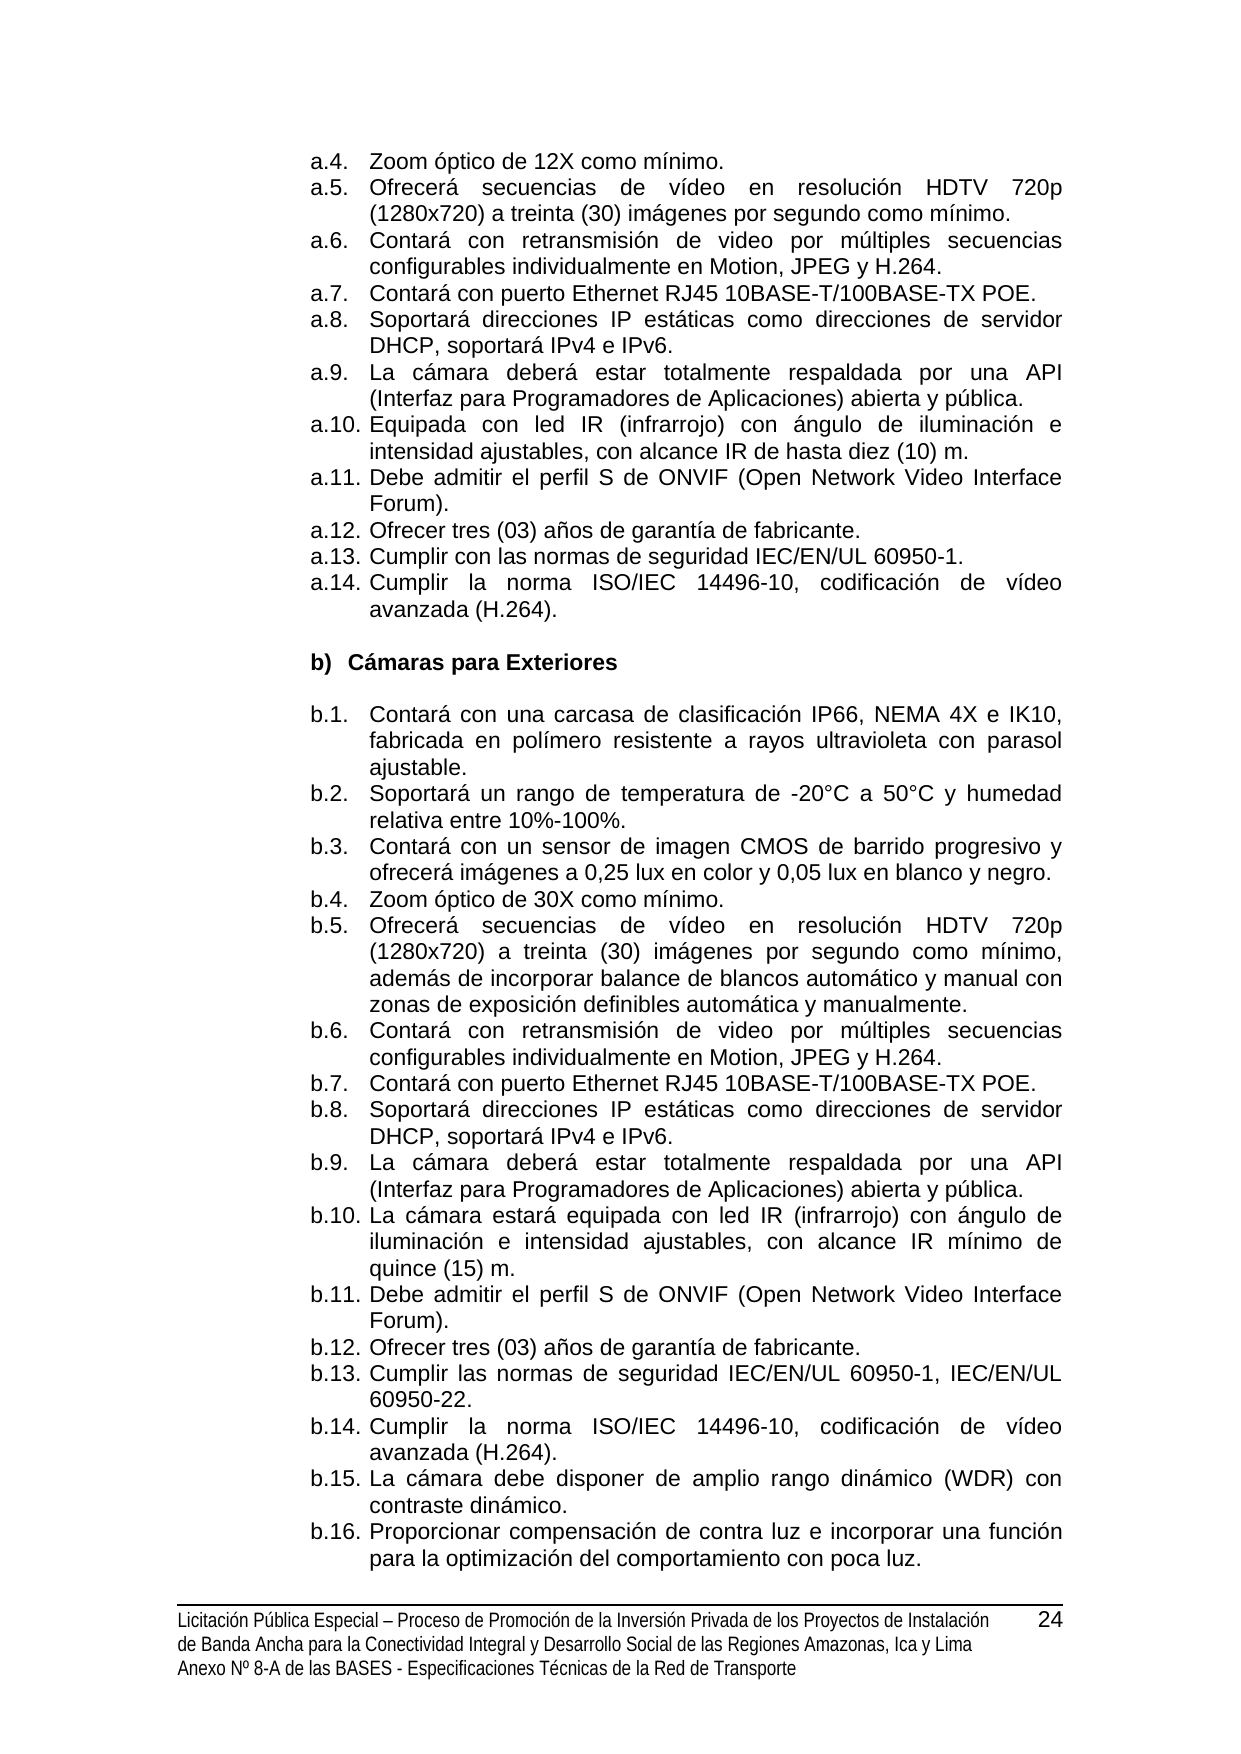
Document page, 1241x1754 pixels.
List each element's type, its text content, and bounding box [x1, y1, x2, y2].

list Soportará direcciones IP estáticas como direcciones de servidor DHCP, soportará IPv4 e IPv6. [310, 1096, 1063, 1149]
list Contará con una carcasa de clasificación IP66, NEMA 4X e IK10, fabricada en polímero resistente a rayos ultravioleta con parasol ajustable. [310, 701, 1063, 780]
list Ofrecerá secuencias de vídeo en resolución HDTV 720p (1280x720) a treinta (30) imágenes por segundo como mínimo, además de incorporar balance de blancos automático y manual con zonas de exposición definibles automática y manualmente. [310, 912, 1063, 1017]
list La cámara deberá estar totalmente respaldada por una API (Interfaz para Programadores de Aplicaciones) abierta y pública. [310, 1149, 1063, 1202]
list Contará con puerto Ethernet RJ45 10BASE-T/100BASE-TX POE. [310, 1070, 1063, 1096]
list Debe admitir el perfil S de ONVIF (Open Network Video Interface Forum). [310, 464, 1063, 517]
list Cumplir la norma ISO/IEC 14496-10, codificación de vídeo avanzada (H.264). [310, 569, 1063, 622]
list La cámara estará equipada con led IR (infrarrojo) con ángulo de iluminación e intensidad ajustables, con alcance IR mínimo de quince (15) m. [310, 1202, 1063, 1281]
list Debe admitir el perfil S de ONVIF (Open Network Video Interface Forum). [310, 1281, 1063, 1334]
list Zoom óptico de 12X como mínimo. [310, 148, 1063, 174]
list Equipada con led IR (infrarrojo) con ángulo de iluminación e intensidad ajustables, con alcance IR de hasta diez (10) m. [310, 411, 1063, 464]
list Cumplir con las normas de seguridad IEC/EN/UL 60950-1. [310, 543, 1063, 569]
list Ofrecerá secuencias de vídeo en resolución HDTV 720p (1280x720) a treinta (30) imágenes por segundo como mínimo. [310, 174, 1063, 227]
list Cámaras para Exteriores [310, 648, 1063, 675]
list Proporcionar compensación de contra luz e incorporar una función para la optimización del comportamiento con poca luz. [310, 1518, 1063, 1571]
list Soportará direcciones IP estáticas como direcciones de servidor DHCP, soportará IPv4 e IPv6. [310, 306, 1063, 358]
list Soportará un rango de temperatura de -20°C a 50°C y humedad relativa entre 10%-100%. [310, 780, 1063, 833]
list Contará con un sensor de imagen CMOS de barrido progresivo y ofrecerá imágenes a 0,25 lux en color y 0,05 lux en blanco y negro. [310, 833, 1063, 886]
list Ofrecer tres (03) años de garantía de fabricante. [310, 517, 1063, 543]
list Contará con puerto Ethernet RJ45 10BASE-T/100BASE-TX POE. [310, 279, 1063, 306]
list Contará con retransmisión de video por múltiples secuencias configurables individualmente en Motion, JPEG y H.264. [310, 227, 1063, 279]
list Zoom óptico de 30X como mínimo. [310, 886, 1063, 912]
list Cumplir la norma ISO/IEC 14496-10, codificación de vídeo avanzada (H.264). [310, 1413, 1063, 1465]
list Contará con retransmisión de video por múltiples secuencias configurables individualmente en Motion, JPEG y H.264. [310, 1017, 1063, 1070]
list La cámara debe disponer de amplio rango dinámico (WDR) con contraste dinámico. [310, 1465, 1063, 1518]
list Cumplir las normas de seguridad IEC/EN/UL 60950-1, IEC/EN/UL 60950-22. [310, 1360, 1063, 1413]
list Ofrecer tres (03) años de garantía de fabricante. [310, 1334, 1063, 1360]
list La cámara deberá estar totalmente respaldada por una API (Interfaz para Programadores de Aplicaciones) abierta y pública. [310, 358, 1063, 411]
